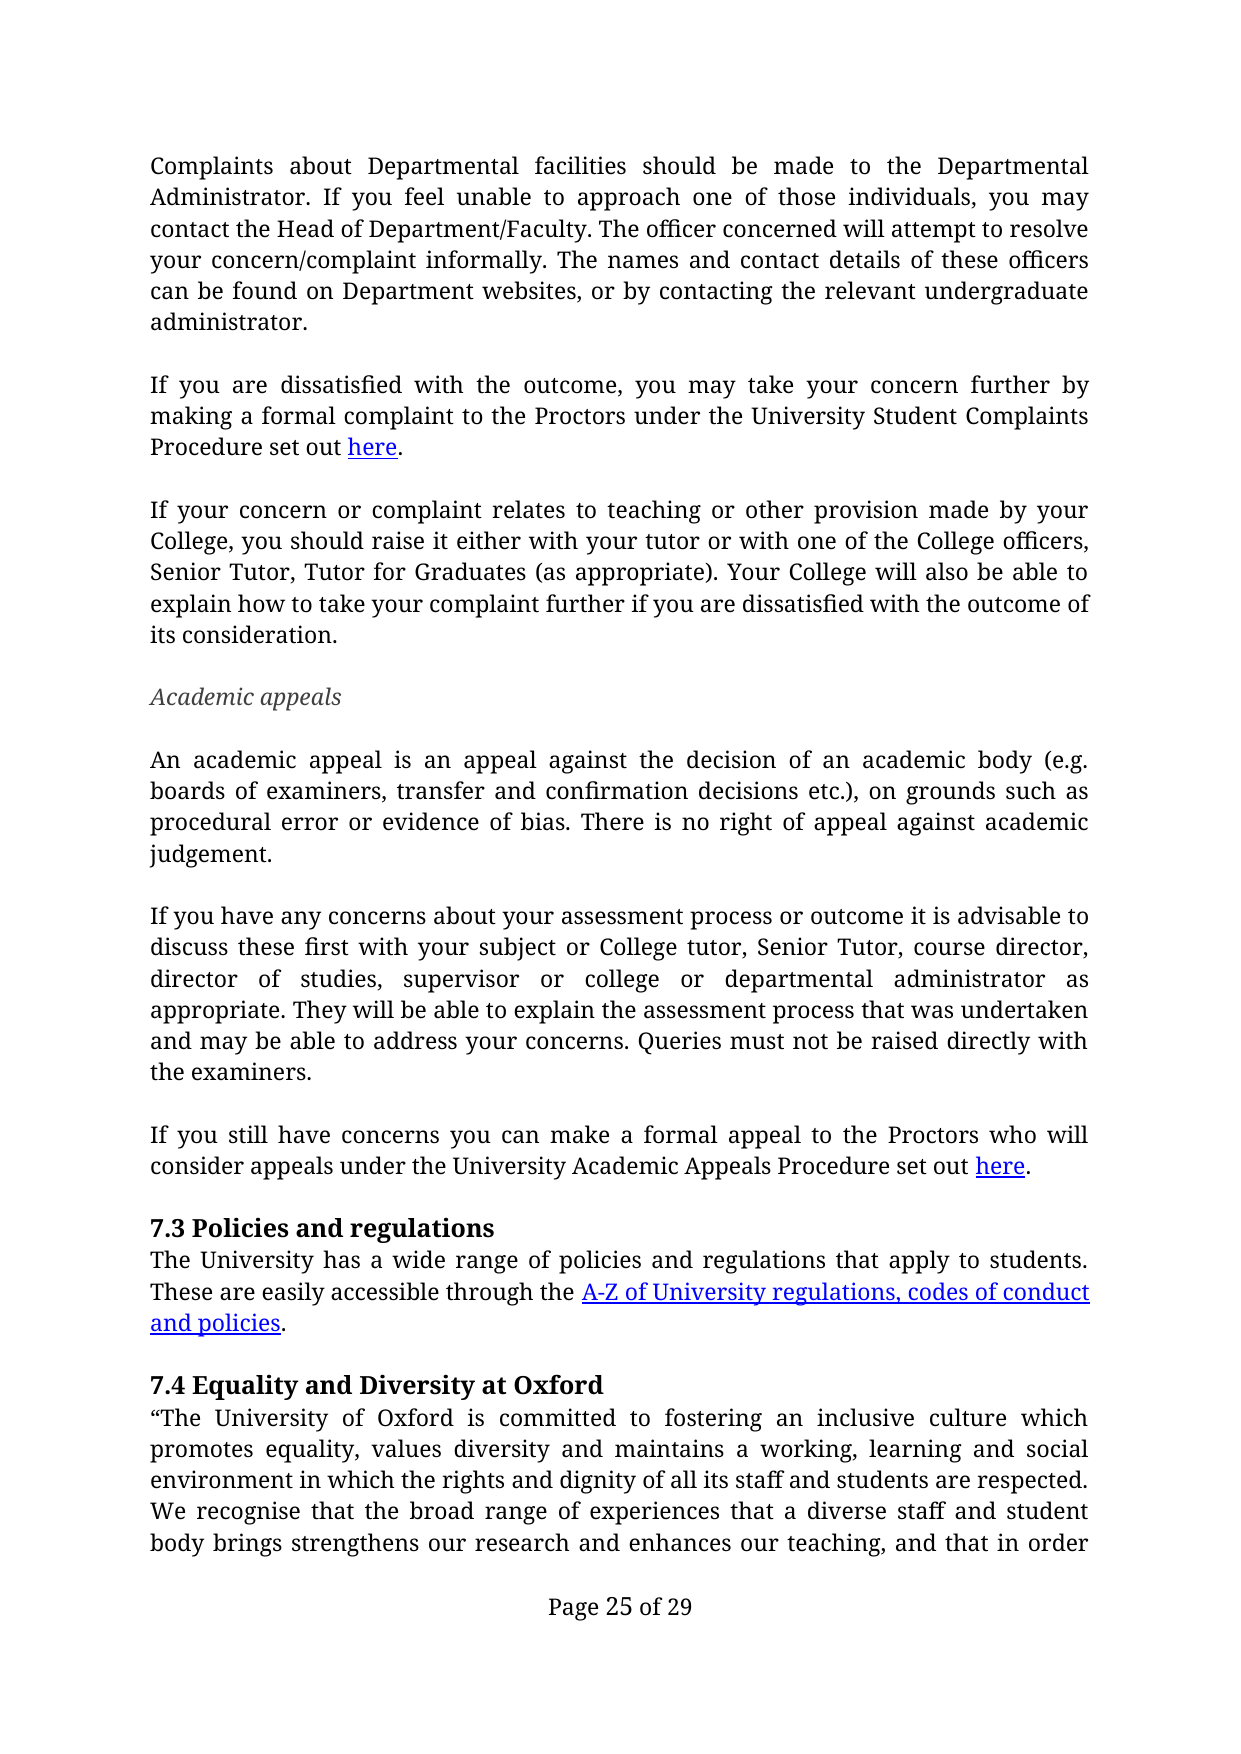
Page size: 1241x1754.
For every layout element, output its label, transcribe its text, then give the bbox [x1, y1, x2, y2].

text An academic appeal is an appeal against the decision of an academic body (e.g. boards of examiners, transfer and confirmation decisions etc.), on grounds such as procedural error or evidence of bias. There is no right of appeal against academic judgement. [150, 744, 1090, 869]
subtitle 7.4 Equality and Diversity at Oxford [150, 1367, 1090, 1401]
text If you still have concerns you can make a formal appeal to the Proctors who will consider appeals under the University Academic Appeals Procedure set out here. [150, 1119, 1090, 1181]
text Academic appeals [150, 681, 1090, 712]
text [150, 150, 1090, 337]
text If your concern or complaint relates to teaching or other provision made by your College, you should raise it either with your tutor or with one of the College officers, Senior Tutor, Tutor for Graduates (as appropriate). Your College will also be able to explain how to take your complaint further if you are dissatisfied with the outcome of its consideration. [150, 494, 1090, 650]
subtitle 7.3 Policies and regulations [150, 1210, 1090, 1244]
text The University has a wide range of policies and regulations that apply to students. These are easily accessible through the A-Z of University regulations, codes of conduct and policies. [150, 1244, 1090, 1338]
text If you are dissatisfied with the outcome, you may take your concern further by making a formal complaint to the Proctors under the University Student Complaints Procedure set out here. [150, 369, 1090, 462]
text If you have any concerns about your assessment process or outcome it is advisable to discuss these first with your subject or College tutor, Senior Tutor, course director, director of studies, supervisor or college or departmental administrator as appropriate. They will be able to explain the assessment process that was undertaken and may be able to address your concerns. Queries must not be raised directly with the examiners. [150, 900, 1090, 1087]
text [150, 1401, 1090, 1558]
